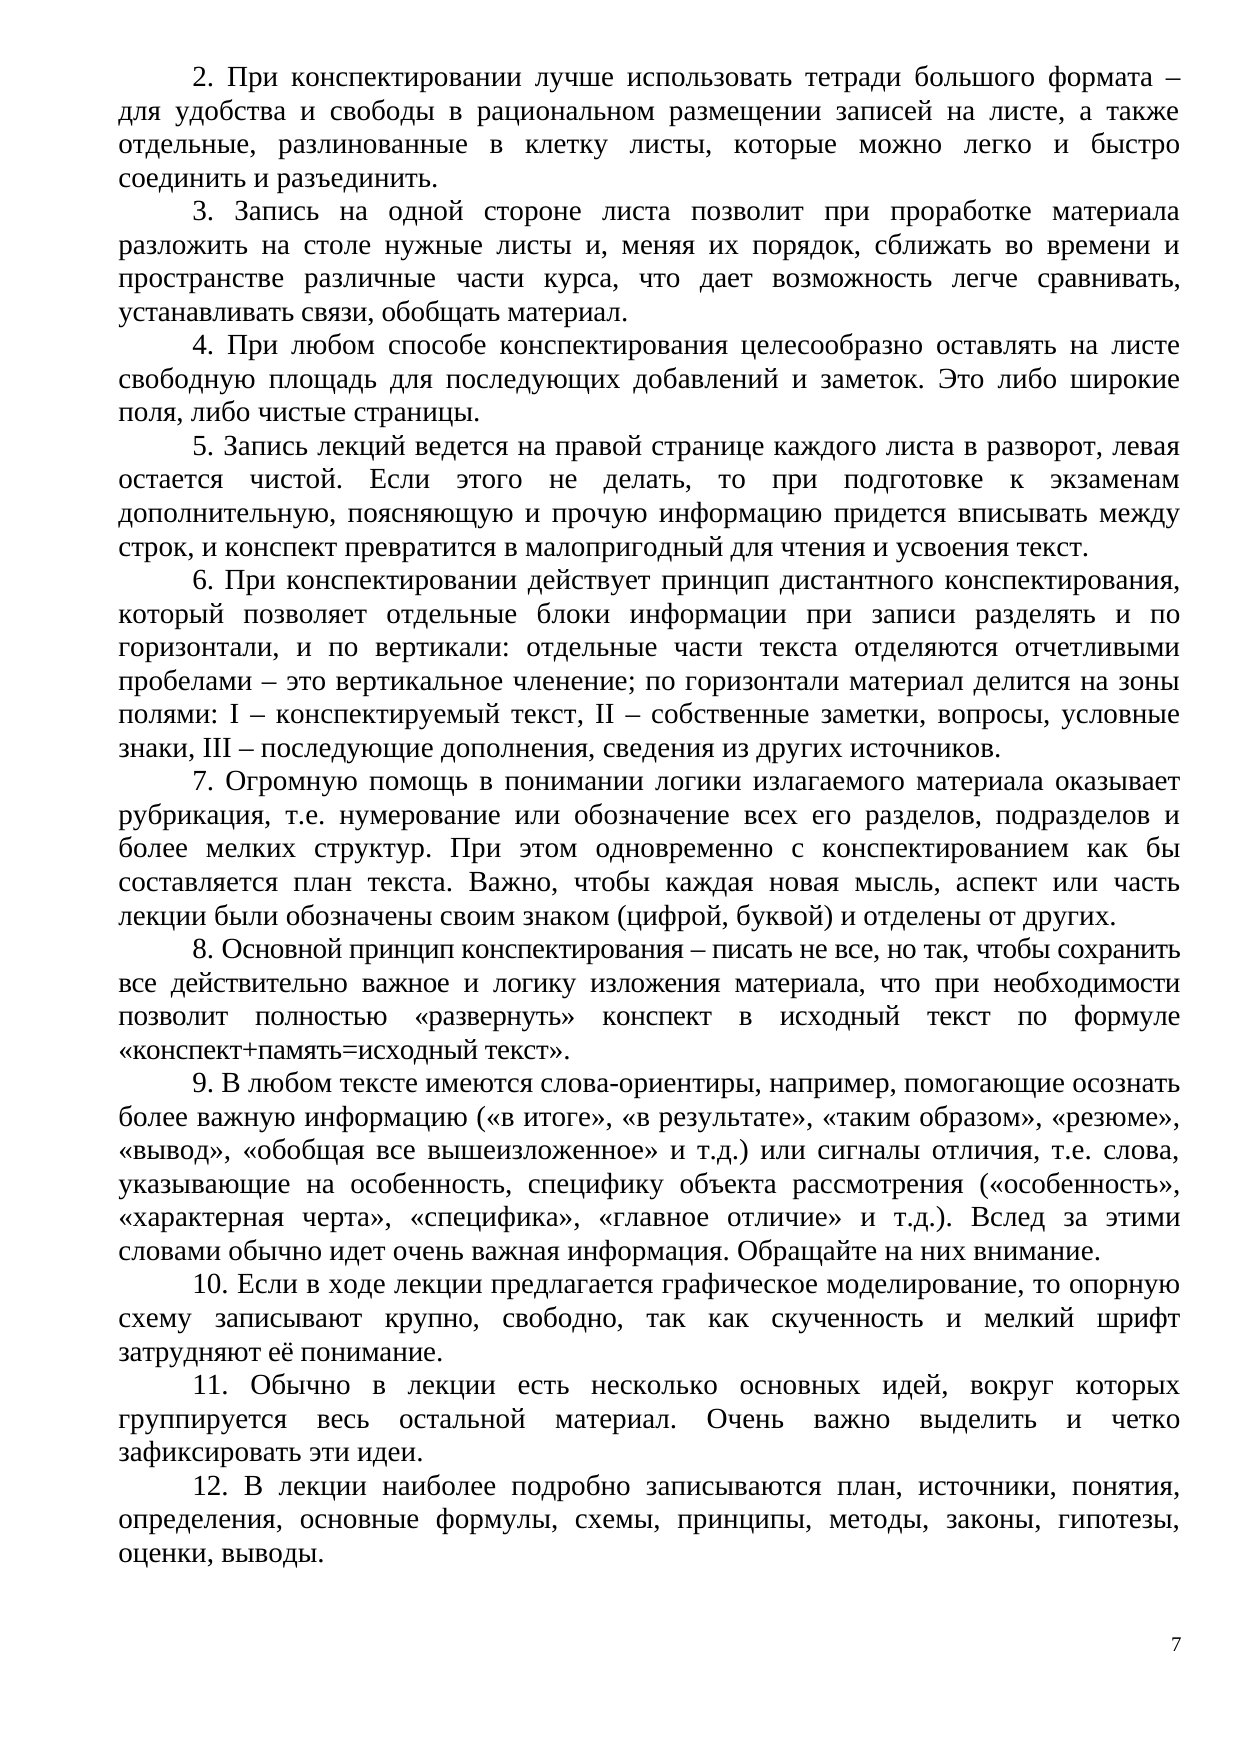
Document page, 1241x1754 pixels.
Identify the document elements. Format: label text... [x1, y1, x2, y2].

text 12. В лекции наиболее подробно записываются план, источники, понятия, определения, основные формулы, схемы, принципы, методы, законы, гипотезы, оценки, выводы. [118, 1468, 1181, 1568]
text 2. При конспектировании лучше использовать тетради большого формата – для удобства и свободы в рациональном размещении записей на листе, а также отдельные, разлинованные в клетку листы, которые можно легко и быстро соединить и разъединить. [118, 59, 1181, 193]
text 4. При любом способе конспектирования целесообразно оставлять на листе свободную площадь для последующих добавлений и заметок. Это либо широкие поля, либо чистые страницы. [118, 327, 1181, 428]
text 8. Основной принцип конспектирования – писать не все, но так, чтобы сохранить все действительно важное и логику изложения материала, что при необходимости позволит полностью «развернуть» конспект в исходный текст по формуле «конспект+память=исходный текст». [118, 931, 1181, 1065]
text 9. В любом тексте имеются слова-ориентиры, например, помогающие осознать более важную информацию («в итоге», «в результате», «таким образом», «резюме», «вывод», «обобщая все вышеизложенное» и т.д.) или сигналы отличия, т.е. слова, указывающие на особенность, специфику объекта рассмотрения («особенность», «характерная черта», «специфика», «главное отличие» и т.д.). Вслед за этими словами обычно идет очень важная информация. Обращайте на них внимание. [118, 1065, 1181, 1267]
text 10. Если в ходе лекции предлагается графическое моделирование, то опорную схему записывают крупно, свободно, так как скученность и мелкий шрифт затрудняют её понимание. [118, 1267, 1181, 1367]
text 3. Запись на одной стороне листа позволит при проработке материала разложить на столе нужные листы и, меняя их порядок, сближать во времени и пространстве различные части курса, что дает возможность легче сравнивать, устанавливать связи, обобщать материал. [118, 193, 1181, 327]
text 11. Обычно в лекции есть несколько основных идей, вокруг которых группируется весь остальной материал. Очень важно выделить и четко зафиксировать эти идеи. [118, 1367, 1181, 1468]
text 7. Огромную помощь в понимании логики излагаемого материала оказывает рубрикация, т.е. нумерование или обозначение всех его разделов, подразделов и более мелких структур. При этом одновременно с конспектированием как бы составляется план текста. Важно, чтобы каждая новая мысль, аспект или часть лекции были обозначены своим знаком (цифрой, буквой) и отделены от других. [118, 763, 1181, 931]
text 6. При конспектировании действует принцип дистантного конспектирования, который позволяет отдельные блоки информации при записи разделять и по горизонтали, и по вертикали: отдельные части текста отделяются отчетливыми пробелами – это вертикальное членение; по горизонтали материал делится на зоны полями: I – конспектируемый текст, II – собственные заметки, вопросы, условные знаки, III – последующие дополнения, сведения из других источников. [118, 562, 1181, 763]
text 5. Запись лекций ведется на правой странице каждого листа в разворот, левая остается чистой. Если этого не делать, то при подготовке к экзаменам дополнительную, поясняющую и прочую информацию придется вписывать между строк, и конспект превратится в малопригодный для чтения и усвоения текст. [118, 428, 1181, 562]
